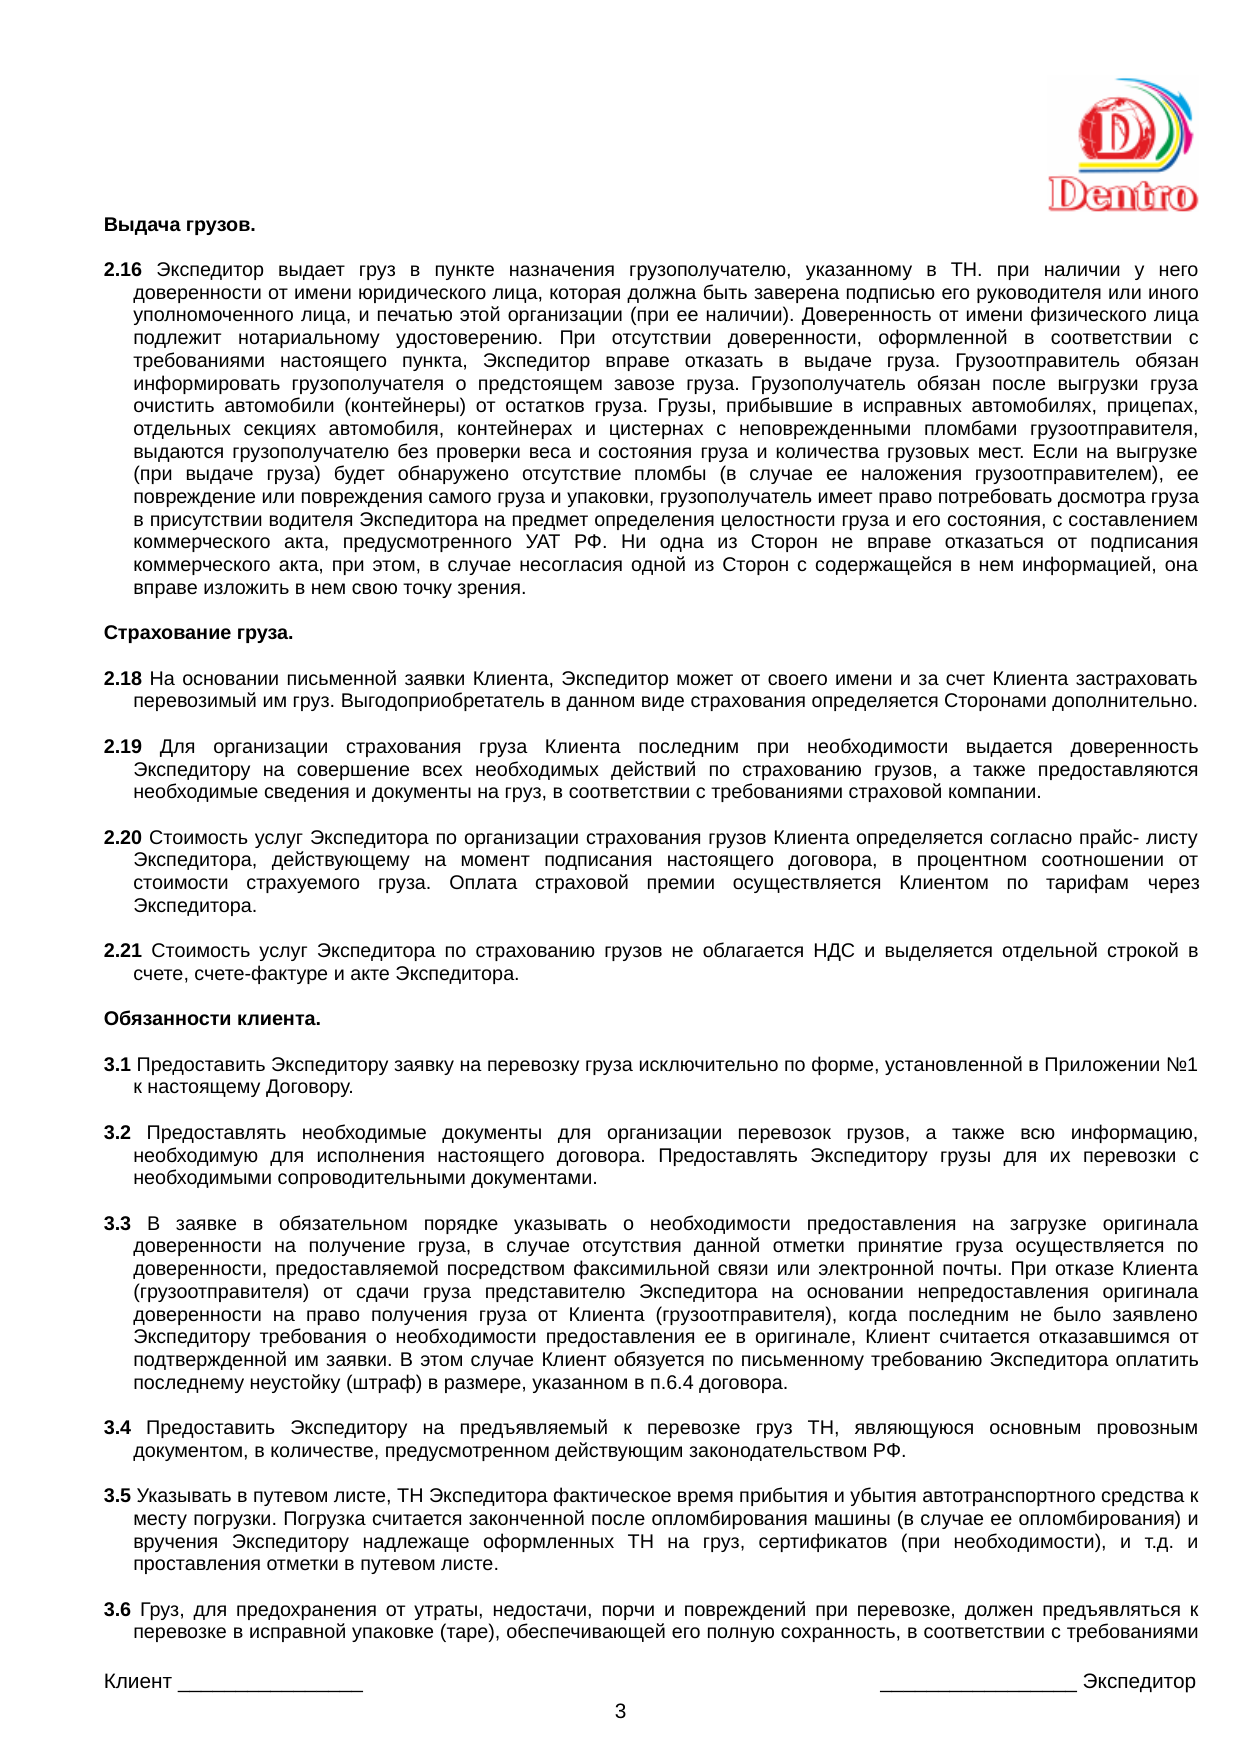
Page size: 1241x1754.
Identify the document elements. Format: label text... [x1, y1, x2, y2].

text 2.16 Экспедитор выдает груз в пункте назначения грузополучателю, указанному в ТН. при наличии у него доверенности от имени юридического лица, которая должна быть заверена подписью его руководителя или иного уполномоченного лица, и печатью этой организации (при ее наличии). Доверенность от имени физического лица подлежит нотариальному удостоверению. При отсутствии доверенности, оформленной в соответствии с требованиями настоящего пункта, Экспедитор вправе отказать в выдаче груза. Грузоотправитель обязан информировать грузополучателя о предстоящем завозе груза. Грузополучатель обязан после выгрузки груза очистить автомобили (контейнеры) от остатков груза. Грузы, прибывшие в исправных автомобилях, прицепах, отдельных секциях автомобиля, контейнерах и цистернах с неповрежденными пломбами грузоотправителя, выдаются грузополучателю без проверки веса и состояния груза и количества грузовых мест. Если на выгрузке (при выдаче груза) будет обнаружено отсутствие пломбы (в случае ее наложения грузоотправителем), ее повреждение или повреждения самого груза и упаковки, грузополучатель имеет право потребовать досмотра груза в присутствии водителя Экспедитора на предмет определения целостности груза и его состояния, с составлением коммерческого акта, предусмотренного УАТ РФ. Ни одна из Сторон не вправе отказаться от подписания коммерческого акта, при этом, в случае несогласия одной из Сторон с содержащейся в нем информацией, она вправе изложить в нем свою точку зрения. [103, 258, 1200, 598]
text 2.19 Для организации страхования груза Клиента последним при необходимости выдается доверенность Экспедитору на совершение всех необходимых действий по страхованию грузов, а также предоставляются необходимые сведения и документы на груз, в соответствии с требованиями страховой компании. [103, 735, 1200, 803]
text Обязанности клиента. [103, 1007, 1200, 1030]
text 3.3 В заявке в обязательном порядке указывать о необходимости предоставления на загрузке оригинала доверенности на получение груза, в случае отсутствия данной отметки принятие груза осуществляется по доверенности, предоставляемой посредством факсимильной связи или электронной почты. При отказе Клиента (грузоотправителя) от сдачи груза представителю Экспедитора на основании непредоставления оригинала доверенности на право получения груза от Клиента (грузоотправителя), когда последним не было заявлено Экспедитору требования о необходимости предоставления ее в оригинале, Клиент считается отказавшимся от подтвержденной им заявки. В этом случае Клиент обязуется по письменному требованию Экспедитора оплатить последнему неустойку (штраф) в размере, указанном в п.6.4 договора. [103, 1212, 1200, 1393]
text Выдача грузов. [103, 212, 1200, 235]
text 2.18 На основании письменной заявки Клиента, Экспедитор может от своего имени и за счет Клиента застраховать перевозимый им груз. Выгодоприобретатель в данном виде страхования определяется Сторонами дополнительно. [103, 667, 1200, 712]
text Страхование груза. [103, 621, 1200, 644]
text 3.1 Предоставить Экспедитору заявку на перевозку груза исключительно по форме, установленной в Приложении №1 к настоящему Договору. [103, 1053, 1200, 1098]
picture [1046, 75, 1200, 213]
text 3.2 Предоставлять необходимые документы для организации перевозок грузов, а также всю информацию, необходимую для исполнения настоящего договора. Предоставлять Экспедитору грузы для их перевозки с необходимыми сопроводительными документами. [103, 1121, 1200, 1189]
text 2.21 Стоимость услуг Экспедитора по страхованию грузов не облагается НДС и выделяется отдельной строкой в счете, счете-фактуре и акте Экспедитора. [103, 939, 1200, 984]
text 3.4 Предоставить Экспедитору на предъявляемый к перевозке груз ТН, являющуюся основным провозным документом, в количестве, предусмотренном действующим законодательством РФ. [103, 1416, 1200, 1461]
text 3.5 Указывать в путевом листе, ТН Экспедитора фактическое время прибытия и убытия автотранспортного средства к месту погрузки. Погрузка считается законченной после опломбирования машины (в случае ее опломбирования) и вручения Экспедитору надлежаще оформленных ТН на груз, сертификатов (при необходимости), и т.д. и проставления отметки в путевом листе. [103, 1484, 1200, 1575]
text 2.20 Стоимость услуг Экспедитора по организации страхования грузов Клиента определяется согласно прайс- листу Экспедитора, действующему на момент подписания настоящего договора, в процентном соотношении от стоимости страхуемого груза. Оплата страховой премии осуществляется Клиентом по тарифам через Экспедитора. [103, 826, 1200, 916]
